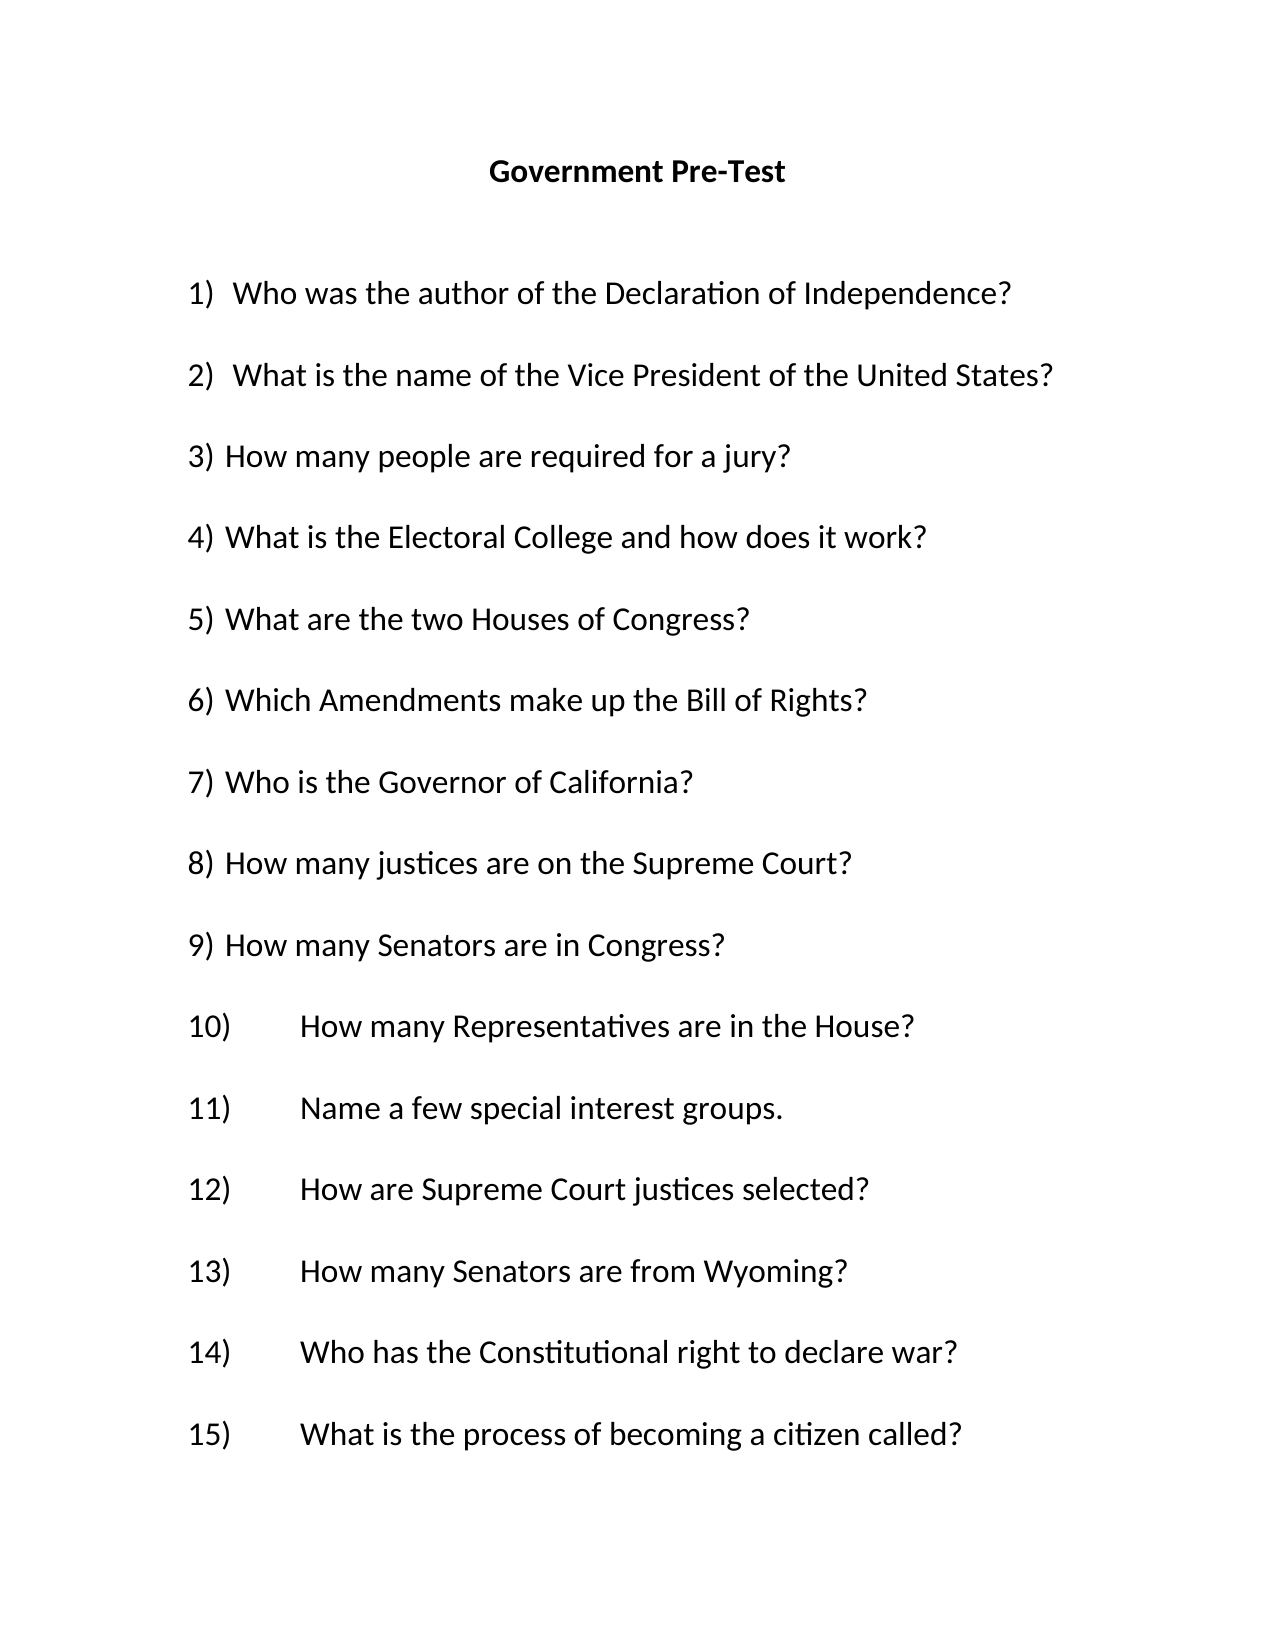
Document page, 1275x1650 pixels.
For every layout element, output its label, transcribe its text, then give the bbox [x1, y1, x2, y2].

list How many Senators are in Congress? [187, 924, 1125, 964]
list Name a few special interest groups. [187, 1087, 1125, 1127]
list What is the Electoral College and how does it work? [187, 517, 1125, 557]
list How are Supreme Court justices selected? [187, 1168, 1125, 1209]
list How many justices are on the Supreme Court? [187, 842, 1125, 883]
list Who has the Constitutional right to declare war? [187, 1331, 1125, 1372]
text Government Pre-Test [150, 150, 1125, 191]
list What is the process of becoming a citizen called? [187, 1413, 1125, 1453]
list How many Senators are from Wyoming? [187, 1250, 1125, 1290]
list How many people are required for a jury? [187, 435, 1125, 476]
list How many Representatives are in the House? [187, 1005, 1125, 1046]
list Who was the author of the Declaration of Independence? [187, 272, 1125, 313]
list What are the two Houses of Congress? [187, 598, 1125, 639]
list Who is the Governor of California? [187, 761, 1125, 802]
list What is the name of the Vice President of the United States? [187, 354, 1125, 394]
list Which Amendments make up the Bill of Rights? [187, 679, 1125, 720]
